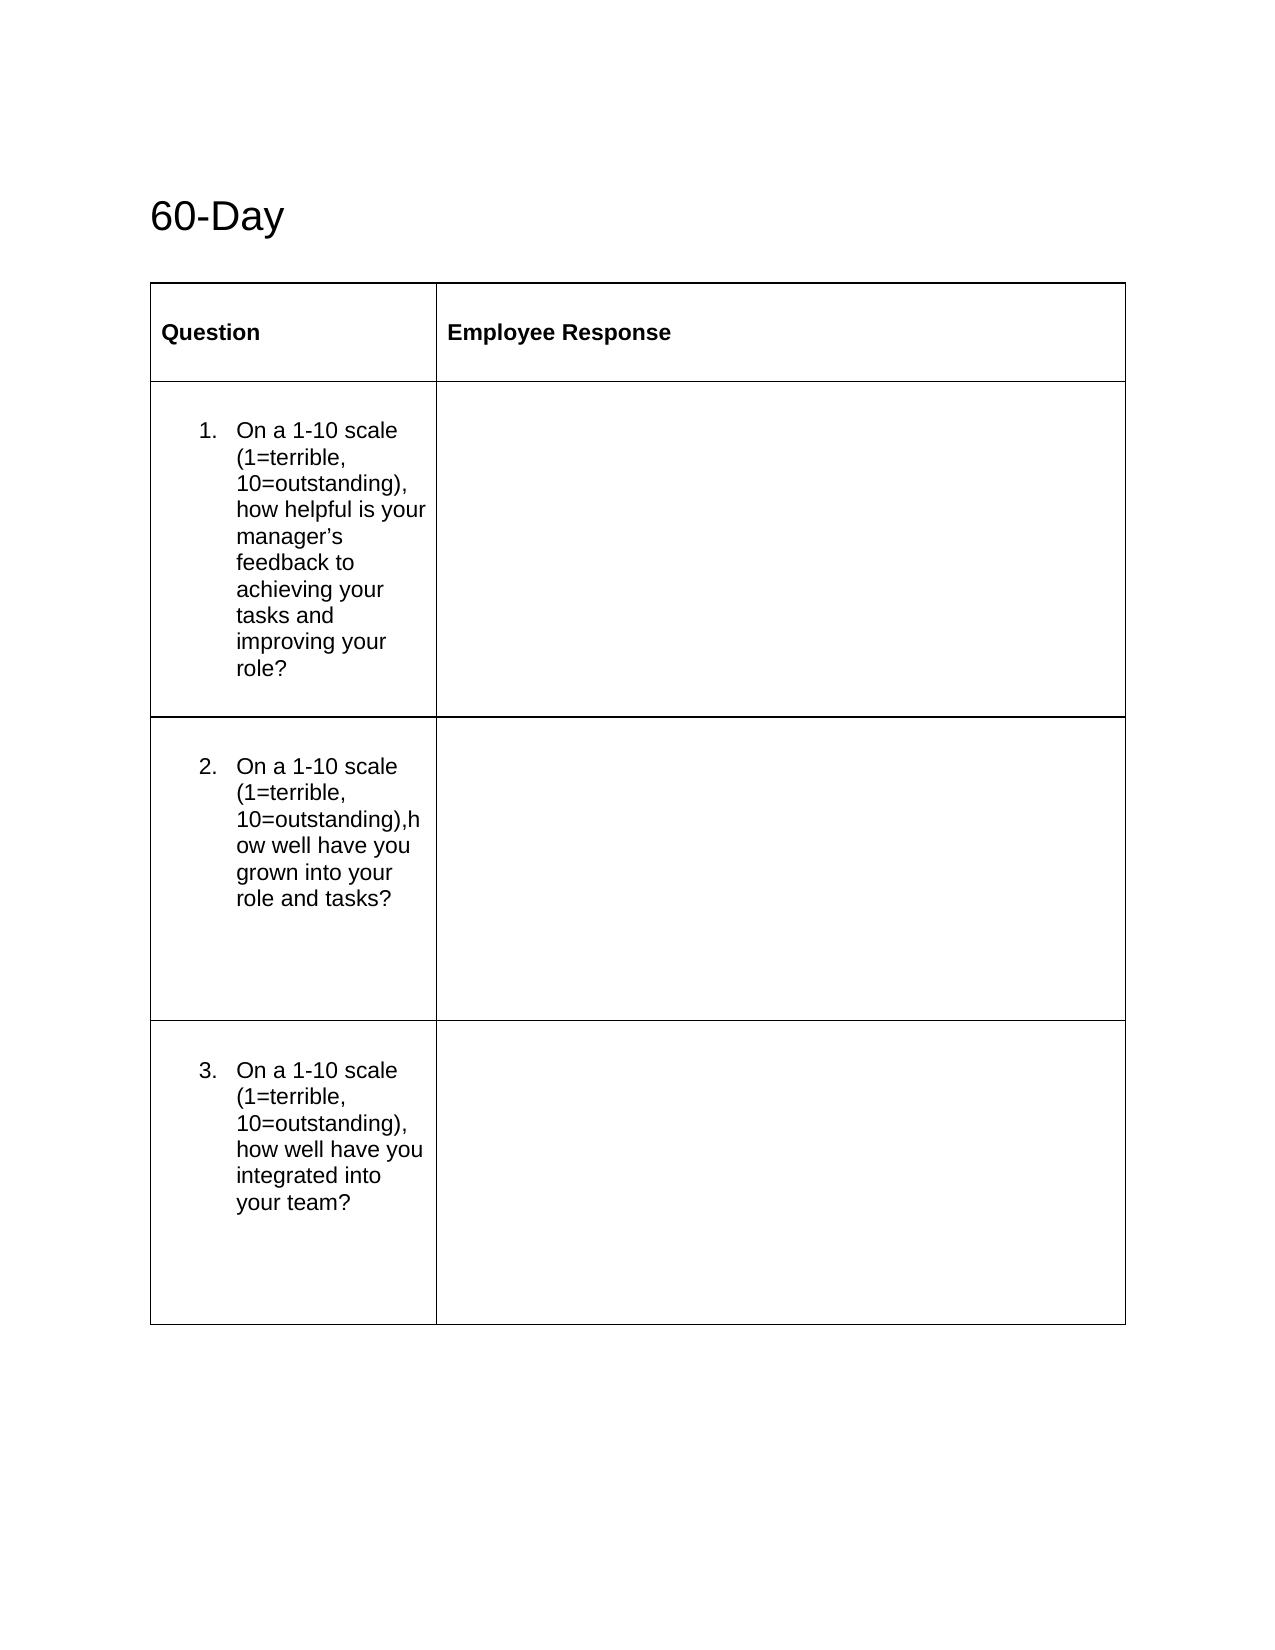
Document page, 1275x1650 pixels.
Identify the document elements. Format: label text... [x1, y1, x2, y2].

table_cell On a 1-10 scale (1=terrible, 10=outstanding), how helpful is your manager’s feedback to achieving your tasks and improving your role? [151, 382, 436, 716]
table_cell On a 1-10 scale (1=terrible, 10=outstanding),how well have you grown into your role and tasks? [151, 718, 436, 1020]
table_cell [437, 1021, 1125, 1324]
table_cell [437, 382, 1125, 716]
table_header Employee Response [437, 284, 1125, 381]
table_header Question [151, 284, 436, 381]
table_cell [437, 718, 1125, 1020]
subtitle 60-Day [150, 192, 1125, 239]
table_cell On a 1-10 scale (1=terrible, 10=outstanding), how well have you integrated into your team? [151, 1021, 436, 1324]
